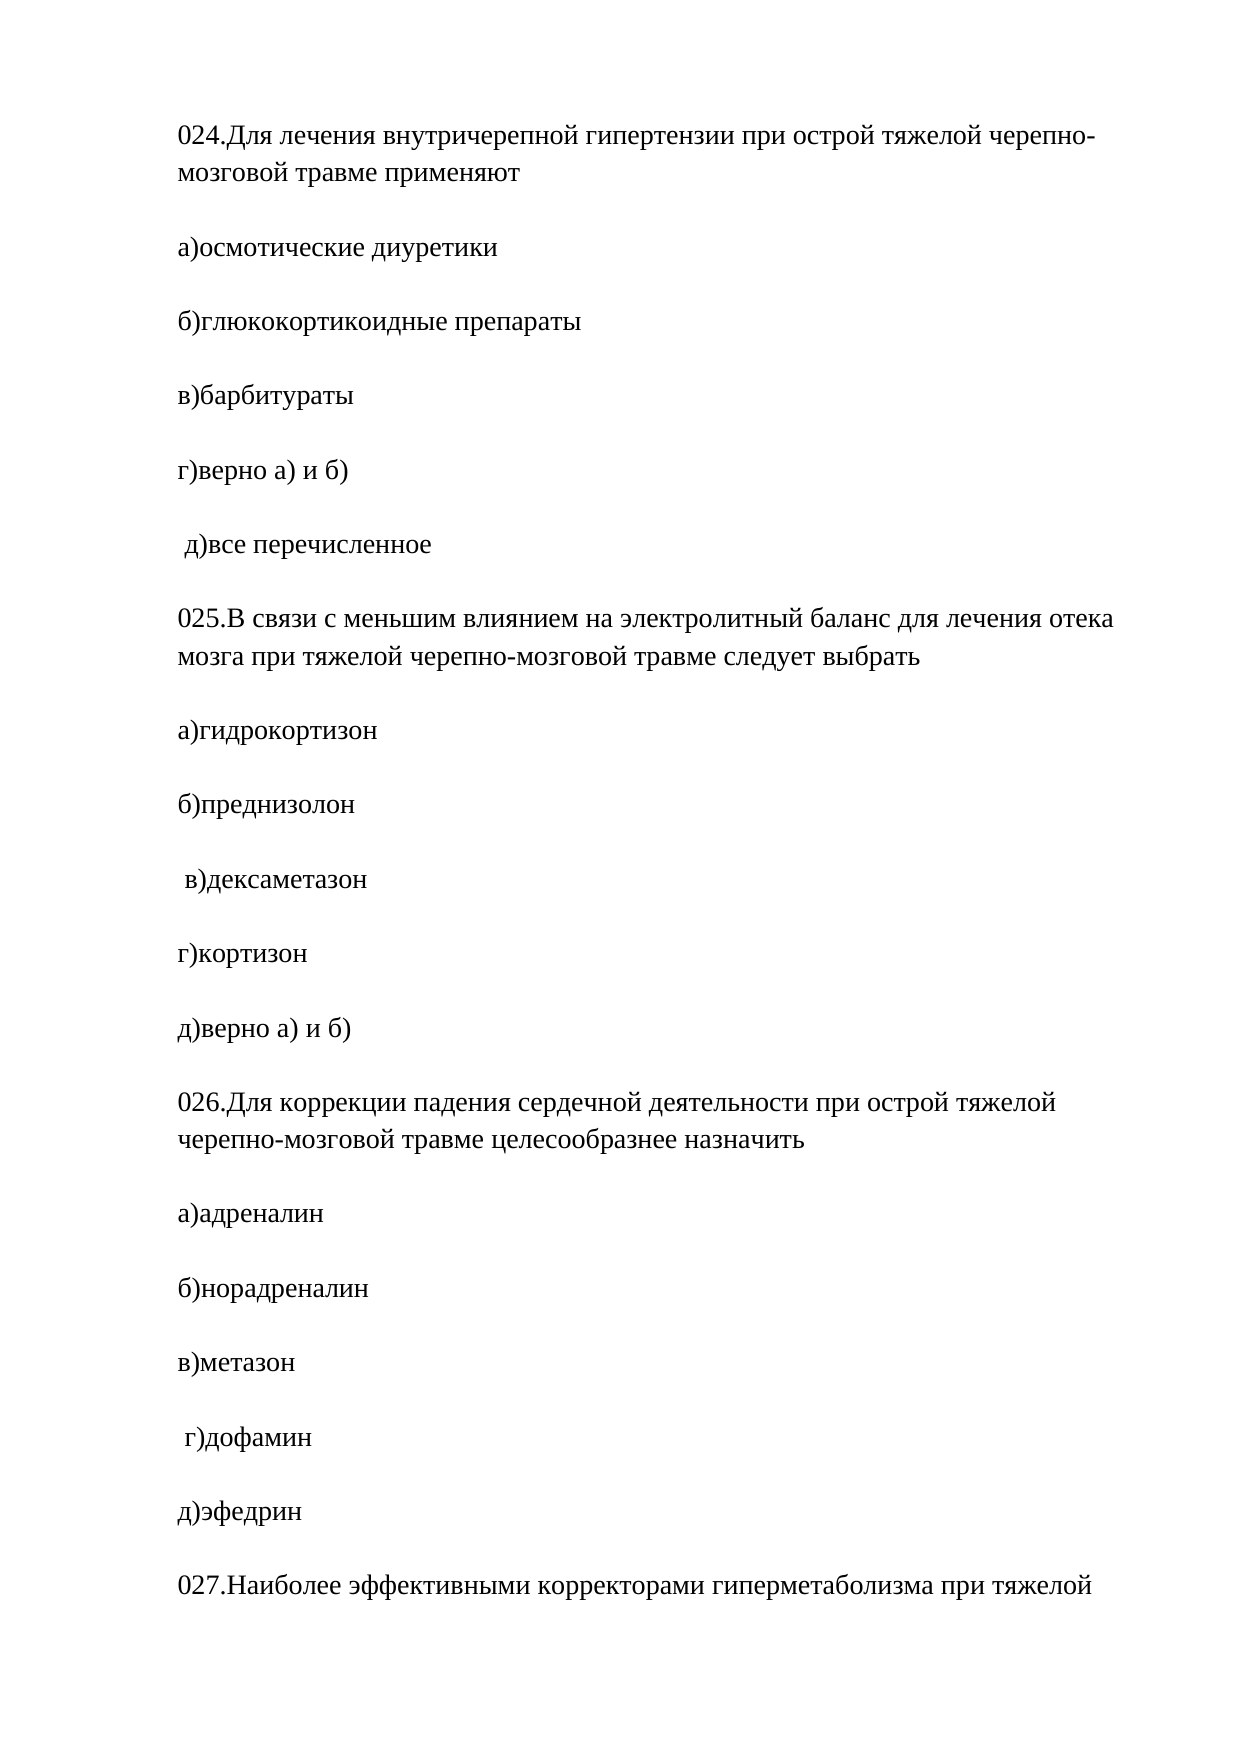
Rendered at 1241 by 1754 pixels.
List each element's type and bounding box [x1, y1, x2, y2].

text [177, 118, 1152, 1601]
